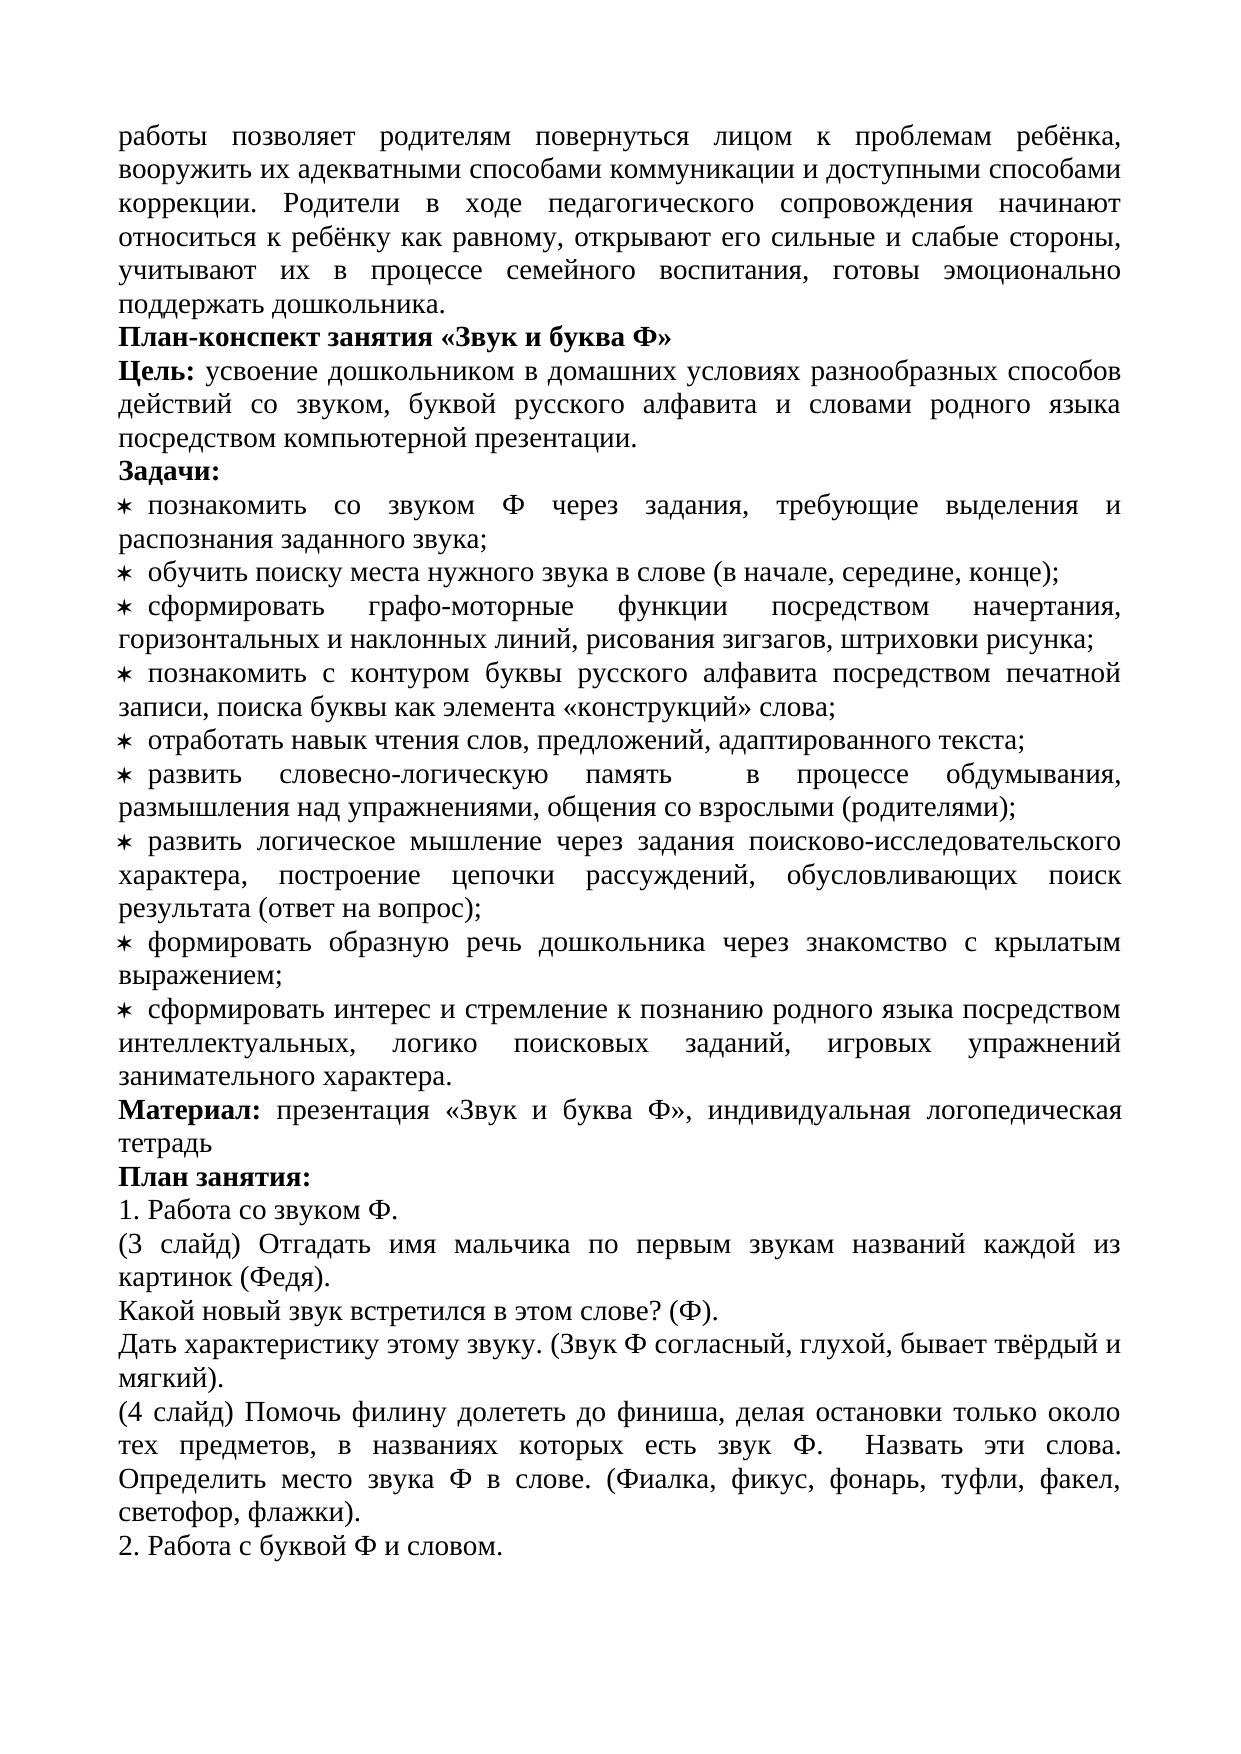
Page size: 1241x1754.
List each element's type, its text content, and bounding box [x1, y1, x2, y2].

list Какой новый звук встретился в этом слове? (Ф). [118, 1293, 1122, 1327]
text 1. Работа со звуком Ф. [118, 1192, 1122, 1226]
text Цель: усвоение дошкольником в домашних условиях разнообразных способов действий со звуком, буквой русского алфавита и словами родного языка посредством компьютерной презентации. [118, 353, 1122, 453]
list формировать образную речь дошкольника через знакомство с крылатым выражением; [117, 924, 1122, 991]
list сформировать графо-моторные функции посредством начертания, горизонтальных и наклонных линий, рисования зигзагов, штриховки рисунка; [117, 588, 1122, 655]
text Задачи: [118, 453, 1122, 487]
list обучить поиску места нужного звука в слове (в начале, середине, конце); [117, 554, 1122, 588]
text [118, 118, 1122, 319]
list 2. Работа с буквой Ф и словом. [118, 1528, 1122, 1561]
text План-конспект занятия «Звук и буква Ф» [118, 319, 1122, 353]
list познакомить с контуром буквы русского алфавита посредством печатной записи, поиска буквы как элемента «конструкций» слова; [117, 655, 1122, 722]
text (3 слайд) Отгадать имя мальчика по первым звукам названий каждой из картинок (Федя). [118, 1226, 1122, 1293]
list Дать характеристику этому звуку. (Звук Ф согласный, глухой, бывает твёрдый и мягкий). [118, 1327, 1122, 1394]
list развить логическое мышление через задания поисково-исследовательского характера, построение цепочки рассуждений, обусловливающих поиск результата (ответ на вопрос); [117, 823, 1122, 924]
list отработать навык чтения слов, предложений, адаптированного текста; [117, 722, 1122, 756]
list (4 слайд) Помочь филину долететь до финиша, делая остановки только около тех предметов, в названиях которых есть звук Ф. Назвать эти слова. Определить место звука Ф в слове. (Фиалка, фикус, фонарь, туфли, факел, светофор, флажки). [118, 1394, 1122, 1528]
list познакомить со звуком Ф через задания, требующие выделения и распознания заданного звука; [117, 487, 1122, 554]
list Материал: презентация «Звук и буква Ф», индивидуальная логопедическая тетрадь [118, 1092, 1122, 1159]
list развить словесно-логическую память в процессе обдумывания, размышления над упражнениями, общения со взрослыми (родителями); [117, 756, 1122, 823]
list сформировать интерес и стремление к познанию родного языка посредством интеллектуальных, логико поисковых заданий, игровых упражнений занимательного характера. [117, 991, 1122, 1092]
list План занятия: [118, 1159, 1122, 1192]
